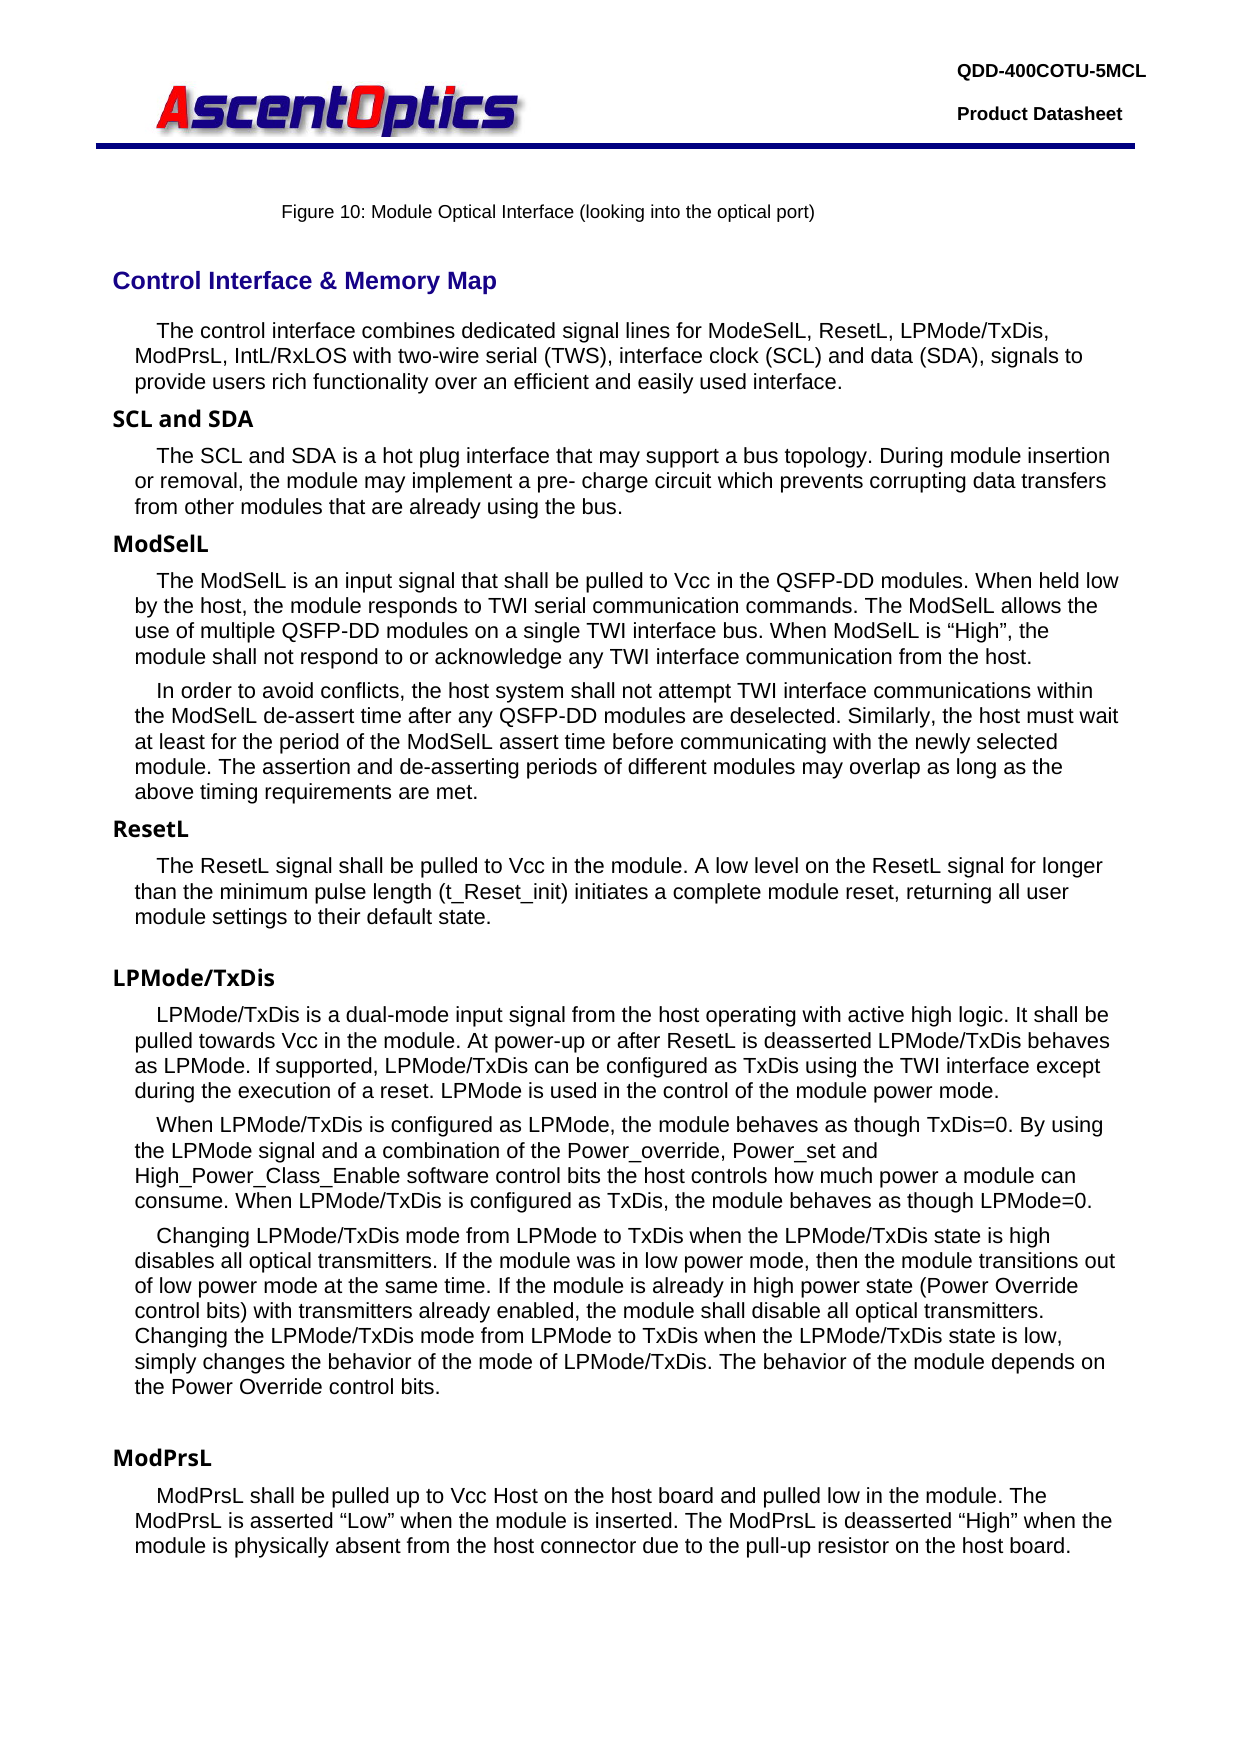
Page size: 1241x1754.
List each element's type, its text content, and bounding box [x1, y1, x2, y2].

text Control Interface & Memory Map [112, 266, 1128, 294]
text The control interface combines dedicated signal lines for ModeSelL, ResetL, LPMode/TxDis, ModPrsL, IntL/RxLOS with two-wire serial (TWS), interface clock (SCL) and data (SDA), signals to provide users rich functionality over an efficient and easily used interface. [134, 318, 1128, 394]
text The SCL and SDA is a hot plug interface that may support a bus topology. During module insertion or removal, the module may implement a pre- charge circuit which prevents corrupting data transfers from other modules that are already using the bus. [134, 443, 1128, 519]
picture [144, 81, 532, 137]
subtitle ResetL [112, 813, 1128, 844]
subtitle ModPrsL [112, 1442, 1128, 1473]
text Changing LPMode/TxDis mode from LPMode to TxDis when the LPMode/TxDis state is high disables all optical transmitters. If the module was in low power mode, then the module transitions out of low power mode at the same time. If the module is already in high power state (Power Override control bits) with transmitters already enabled, the module shall disable all optical transmitters. Changing the LPMode/TxDis mode from LPMode to TxDis when the LPMode/TxDis state is low, simply changes the behavior of the mode of LPMode/TxDis. The behavior of the module depends on the Power Override control bits. [134, 1222, 1128, 1399]
text The ResetL signal shall be pulled to Vcc in the module. A low level on the ResetL signal for longer than the minimum pulse length (t_Reset_init) initiates a complete module reset, returning all user module settings to their default state. [134, 853, 1128, 929]
text When LPMode/TxDis is configured as LPMode, the module behaves as though TxDis=0. By using the LPMode signal and a combination of the Power_override, Power_set and High_Power_Class_Enable software control bits the host controls how much power a module can consume. When LPMode/TxDis is configured as TxDis, the module behaves as though LPMode=0. [134, 1112, 1128, 1213]
subtitle ModSelL [112, 527, 1128, 559]
subtitle SCL and SDA [112, 403, 1128, 434]
text Figure 10: Module Optical Interface (looking into the optical port) [112, 201, 855, 223]
text In order to avoid conflicts, the host system shall not attempt TWI interface communications within the ModSelL de-assert time after any QSFP-DD modules are deselected. Similarly, the host must wait at least for the period of the ModSelL assert time before communicating with the newly selected module. The assertion and de-asserting periods of different modules may overlap as long as the above timing requirements are met. [134, 678, 1128, 804]
text The ModSelL is an input signal that shall be pulled to Vcc in the QSFP-DD modules. When held low by the host, the module responds to TWI serial communication commands. The ModSelL allows the use of multiple QSFP-DD modules on a single TWI interface bus. When ModSelL is “High”, the module shall not respond to or acknowledge any TWI interface communication from the host. [134, 568, 1128, 669]
text ModPrsL shall be pulled up to Vcc Host on the host board and pulled low in the module. The ModPrsL is asserted “Low” when the module is inserted. The ModPrsL is deasserted “High” when the module is physically absent from the host connector due to the pull-up resistor on the host board. [134, 1483, 1128, 1558]
text LPMode/TxDis is a dual-mode input signal from the host operating with active high logic. It shall be pulled towards Vcc in the module. At power-up or after ResetL is deasserted LPMode/TxDis behaves as LPMode. If supported, LPMode/TxDis can be configured as TxDis using the TWI interface except during the execution of a reset. LPMode is used in the control of the module power mode. [134, 1002, 1128, 1103]
subtitle LPMode/TxDis [112, 962, 1128, 993]
